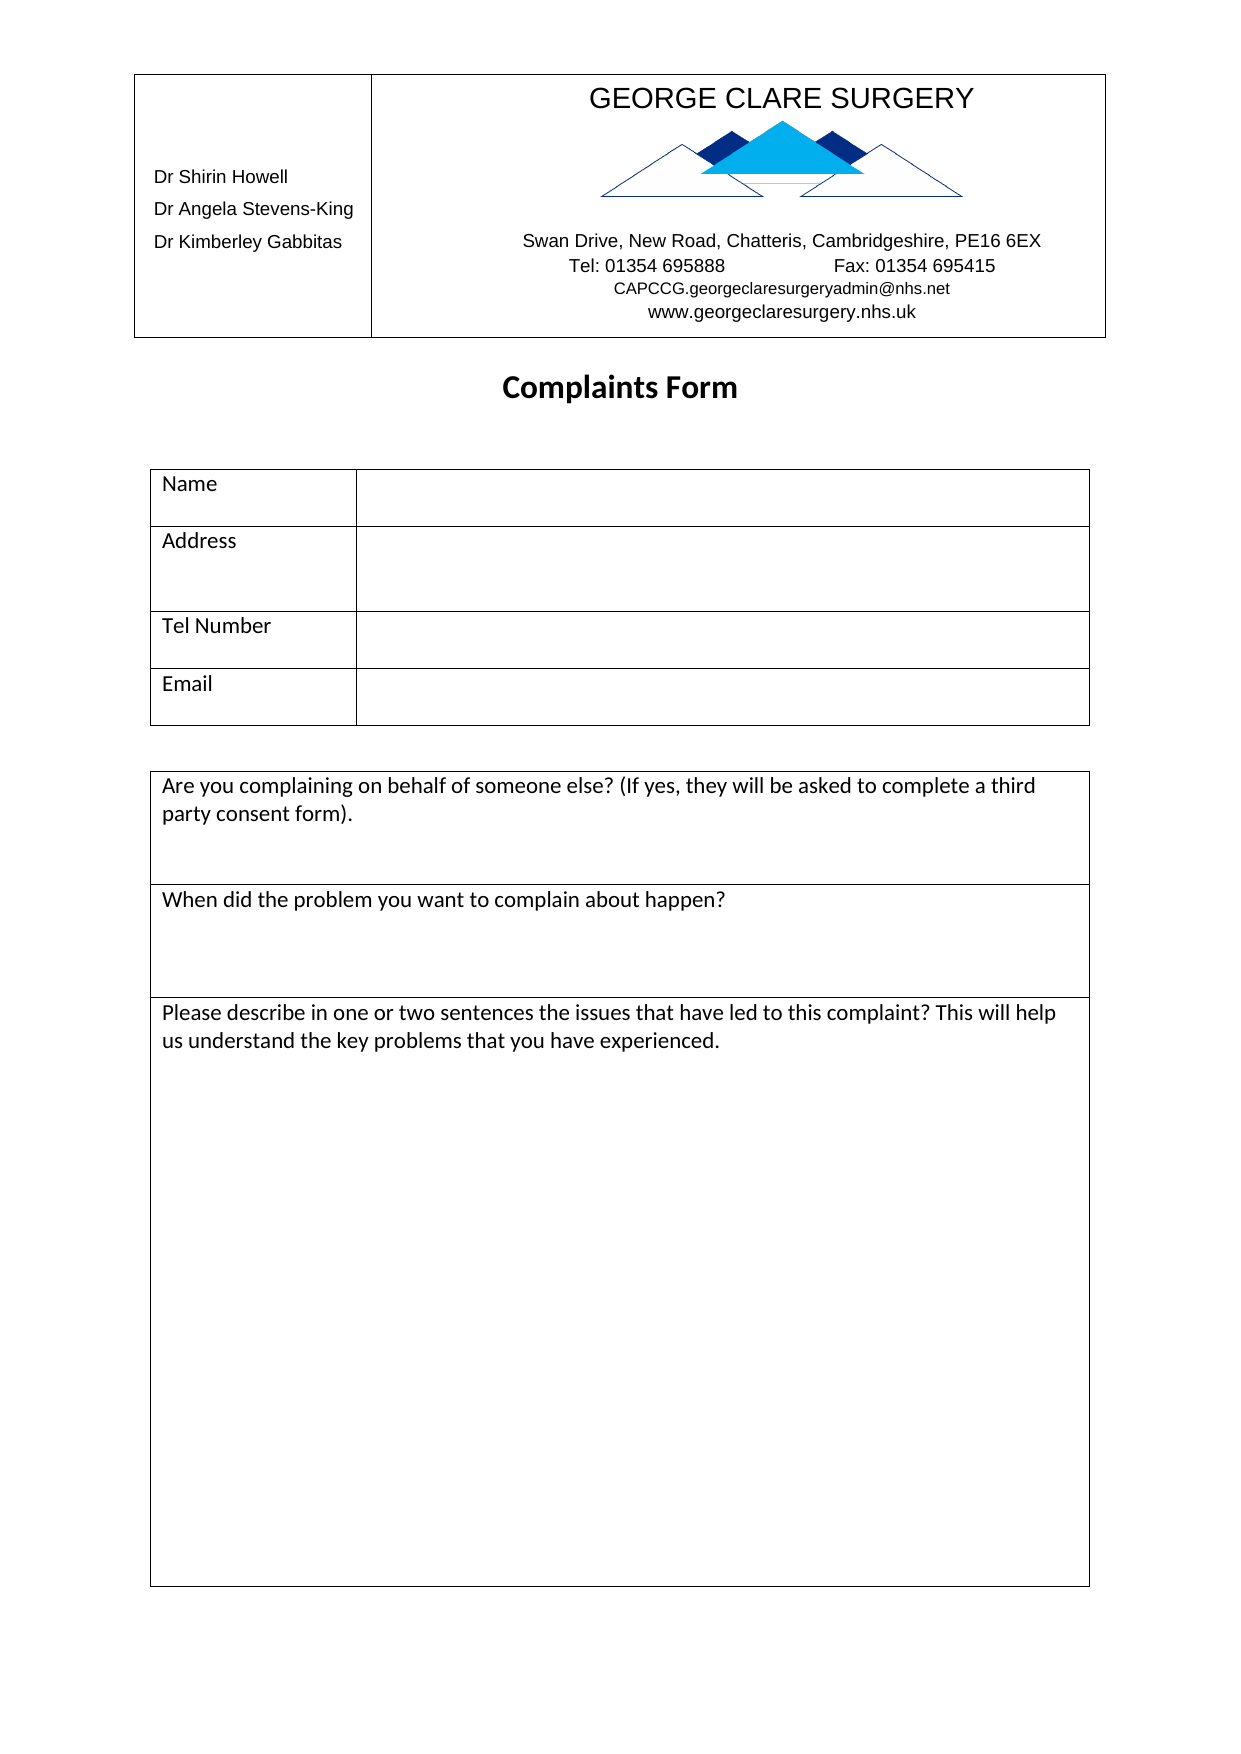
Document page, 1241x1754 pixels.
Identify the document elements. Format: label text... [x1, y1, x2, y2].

text Complaints Form [150, 366, 1090, 407]
table_header [357, 470, 1089, 526]
table_cell [357, 669, 1089, 725]
table_cell [357, 527, 1089, 611]
picture [599, 120, 964, 197]
table_cell When did the problem you want to complain about happen? [151, 885, 1089, 997]
table_cell Address [151, 527, 356, 611]
table_cell Email [151, 669, 356, 725]
table_header Name [151, 470, 356, 526]
table_cell Please describe in one or two sentences the issues that have led to this complaint? This will help us understand the key problems that you have experienced. [151, 998, 1089, 1586]
table_cell Tel Number [151, 612, 356, 668]
table_header Are you complaining on behalf of someone else? (If yes, they will be asked to complete a third party consent form). [151, 772, 1089, 884]
table_cell [357, 612, 1089, 668]
